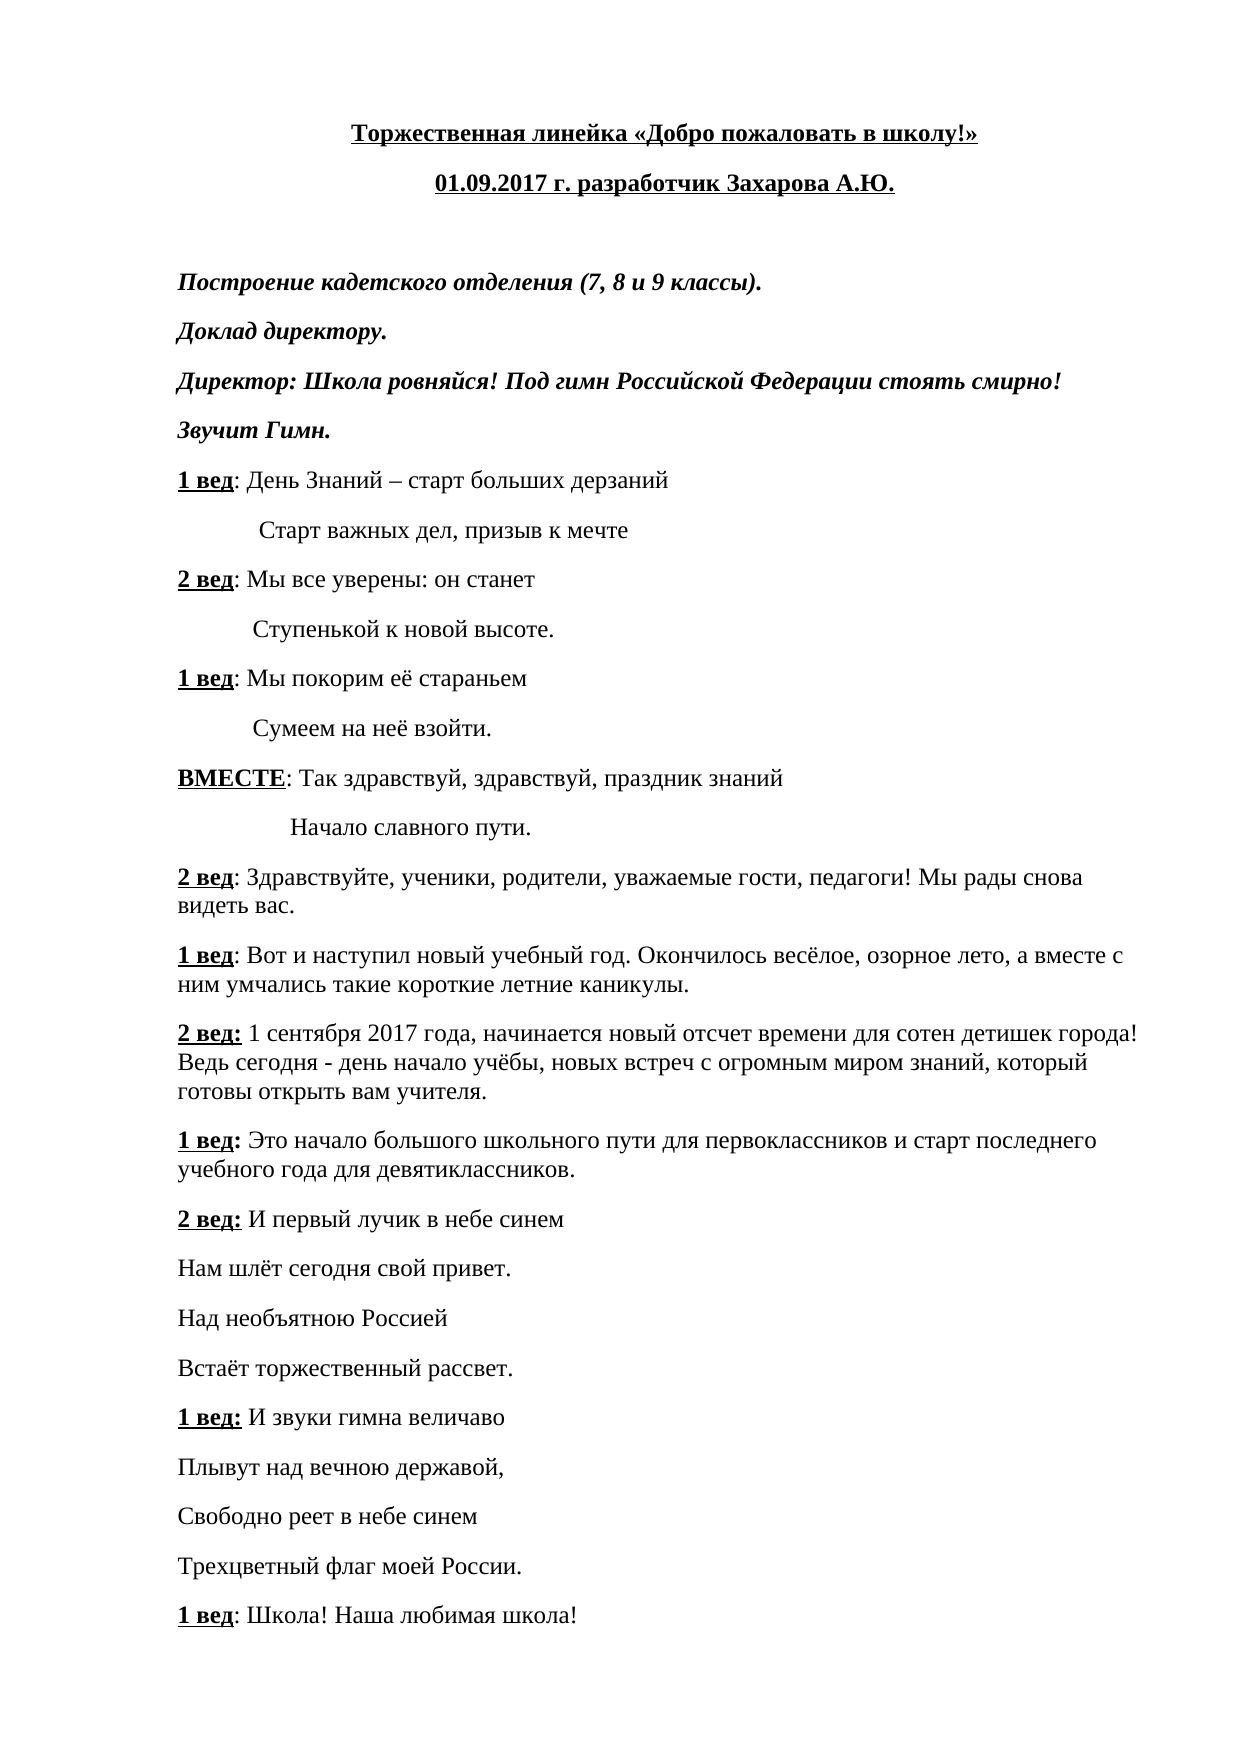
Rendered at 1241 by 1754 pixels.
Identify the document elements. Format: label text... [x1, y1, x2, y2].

text 1 вед: Школа! Наша любимая школа! [177, 1601, 1152, 1629]
text Директор: Школа ровняйся! Под гимн Российской Федерации стоять смирно! [177, 366, 1152, 395]
text Трехцветный флаг моей России. [177, 1551, 1152, 1580]
text Звучит Гимн. [177, 416, 1152, 444]
text 1 вед: И звуки гимна величаво [177, 1402, 1152, 1431]
text Нам шлёт сегодня свой привет. [177, 1253, 1152, 1282]
text Плывут над вечною державой, [177, 1452, 1152, 1481]
text 1 вед: Вот и наступил новый учебный год. Окончилось весёлое, озорное лето, а вместе с ним умчались такие короткие летние каникулы. [177, 940, 1152, 998]
text 1 вед: Это начало большого школьного пути для первоклассников и старт последнего учебного года для девятиклассников. [177, 1126, 1152, 1183]
text Начало славного пути. [177, 812, 1152, 841]
text Построение кадетского отделения (7, 8 и 9 классы). [177, 267, 1152, 296]
text 2 вед: И первый лучик в небе синем [177, 1204, 1152, 1233]
text 01.09.2017 г. разработчик Захарова А.Ю. [177, 168, 1152, 196]
text 1 вед: День Знаний – старт больших дерзаний [177, 465, 1152, 494]
text 2 вед: Мы все уверены: он станет [177, 564, 1152, 593]
text Свободно реет в небе синем [177, 1501, 1152, 1530]
text 2 вед: Здравствуйте, ученики, родители, уважаемые гости, педагоги! Мы рады снова видеть вас. [177, 862, 1152, 919]
text Сумеем на неё взойти. [177, 713, 1152, 742]
text Старт важных дел, призыв к мечте [177, 515, 1152, 543]
text Доклад директору. [177, 316, 1152, 345]
text 2 вед: 1 сентября 2017 года, начинается новый отсчет времени для сотен детишек города! Ведь сегодня - день начало учёбы, новых встреч с огромным миром знаний, который готовы открыть вам учителя. [177, 1018, 1152, 1105]
text Ступенькой к новой высоте. [177, 614, 1152, 643]
text Над необъятною Россией [177, 1303, 1152, 1332]
text 1 вед: Мы покорим её стараньем [177, 663, 1152, 692]
text ВМЕСТЕ: Так здравствуй, здравствуй, праздник знаний [177, 763, 1152, 791]
text Торжественная линейка «Добро пожаловать в школу!» [177, 118, 1152, 147]
text Встаёт торжественный рассвет. [177, 1353, 1152, 1381]
